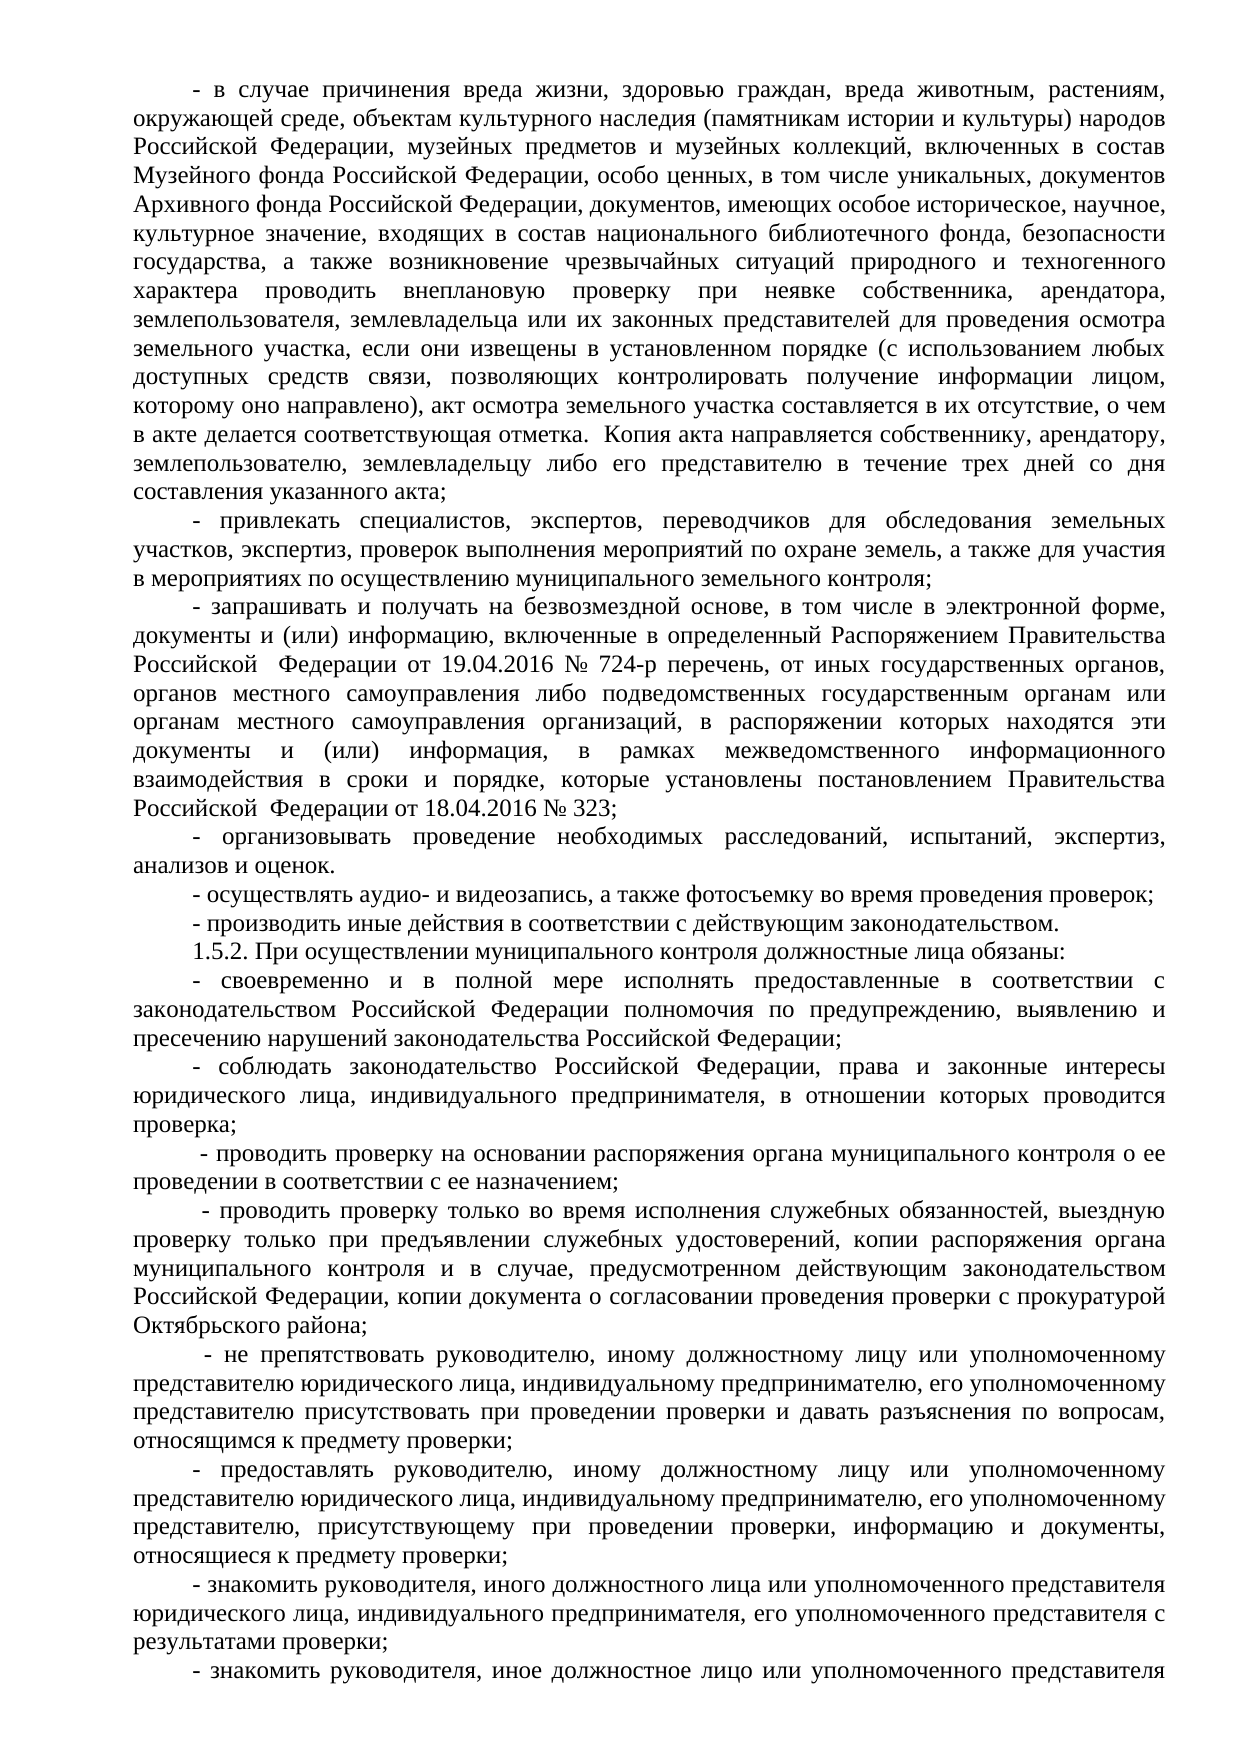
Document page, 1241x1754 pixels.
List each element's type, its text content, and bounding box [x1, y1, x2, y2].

text 1.5.2. При осуществлении муниципального контроля должностные лица обязаны: [133, 936, 1167, 965]
text - своевременно и в полной мере исполнять предоставленные в соответствии с законодательством Российской Федерации полномочия по предупреждению, выявлению и пресечению нарушений законодательства Российской Федерации; [133, 965, 1167, 1051]
text - проводить проверку на основании распоряжения органа муниципального контроля о ее проведении в соответствии с ее назначением; [133, 1138, 1167, 1195]
text - в случае причинения вреда жизни, здоровью граждан, вреда животным, растениям, окружающей среде, объектам культурного наследия (памятникам истории и культуры) народов Российской Федерации, музейных предметов и музейных коллекций, включенных в состав Музейного фонда Российской Федерации, особо ценных, в том числе уникальных, документов Архивного фонда Российской Федерации, документов, имеющих особое историческое, научное, культурное значение, входящих в состав национального библиотечного фонда, безопасности государства, а также возникновение чрезвычайных ситуаций природного и техногенного характера проводить внеплановую проверку при неявке собственника, арендатора, землепользователя, землевладельца или их законных представителей для проведения осмотра земельного участка, если они извещены в установленном порядке (с использованием любых доступных средств связи, позволяющих контролировать получение информации лицом, которому оно направлено), акт осмотра земельного участка составляется в их отсутствие, о чем в акте делается соответствующая отметка. Копия акта направляется собственнику, арендатору, землепользователю, землевладельцу либо его представителю в течение трех дней со дня составления указанного акта; [133, 74, 1167, 505]
text - привлекать специалистов, экспертов, переводчиков для обследования земельных участков, экспертиз, проверок выполнения мероприятий по охране земель, а также для участия в мероприятиях по осуществлению муниципального земельного контроля; [133, 505, 1167, 591]
text - производить иные действия в соответствии с действующим законодательством. [133, 908, 1167, 936]
text - предоставлять руководителю, иному должностному лицу или уполномоченному представителю юридического лица, индивидуальному предпринимателю, его уполномоченному представителю, присутствующему при проведении проверки, информацию и документы, относящиеся к предмету проверки; [133, 1454, 1167, 1569]
text - соблюдать законодательство Российской Федерации, права и законные интересы юридического лица, индивидуального предпринимателя, в отношении которых проводится проверка; [133, 1051, 1167, 1138]
text - не препятствовать руководителю, иному должностному лицу или уполномоченному представителю юридического лица, индивидуальному предпринимателю, его уполномоченному представителю присутствовать при проведении проверки и давать разъяснения по вопросам, относящимся к предмету проверки; [133, 1339, 1167, 1454]
text - проводить проверку только во время исполнения служебных обязанностей, выездную проверку только при предъявлении служебных удостоверений, копии распоряжения органа муниципального контроля и в случае, предусмотренном действующим законодательством Российской Федерации, копии документа о согласовании проведения проверки с прокуратурой Октябрьского района; [133, 1195, 1167, 1339]
text - осуществлять аудио- и видеозапись, а также фотосъемку во время проведения проверок; [133, 879, 1167, 908]
text - организовывать проведение необходимых расследований, испытаний, экспертиз, анализов и оценок. [133, 821, 1167, 879]
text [133, 1655, 1167, 1684]
text - запрашивать и получать на безвозмездной основе, в том числе в электронной форме, документы и (или) информацию, включенные в определенный Распоряжением Правительства Российской Федерации от 19.04.2016 № 724-р перечень, от иных государственных органов, органов местного самоуправления либо подведомственных государственным органам или органам местного самоуправления организаций, в распоряжении которых находятся эти документы и (или) информация, в рамках межведомственного информационного взаимодействия в сроки и порядке, которые установлены постановлением Правительства Российской Федерации от 18.04.2016 № 323; [133, 591, 1167, 821]
text - знакомить руководителя, иного должностного лица или уполномоченного представителя юридического лица, индивидуального предпринимателя, его уполномоченного представителя с результатами проверки; [133, 1569, 1167, 1655]
